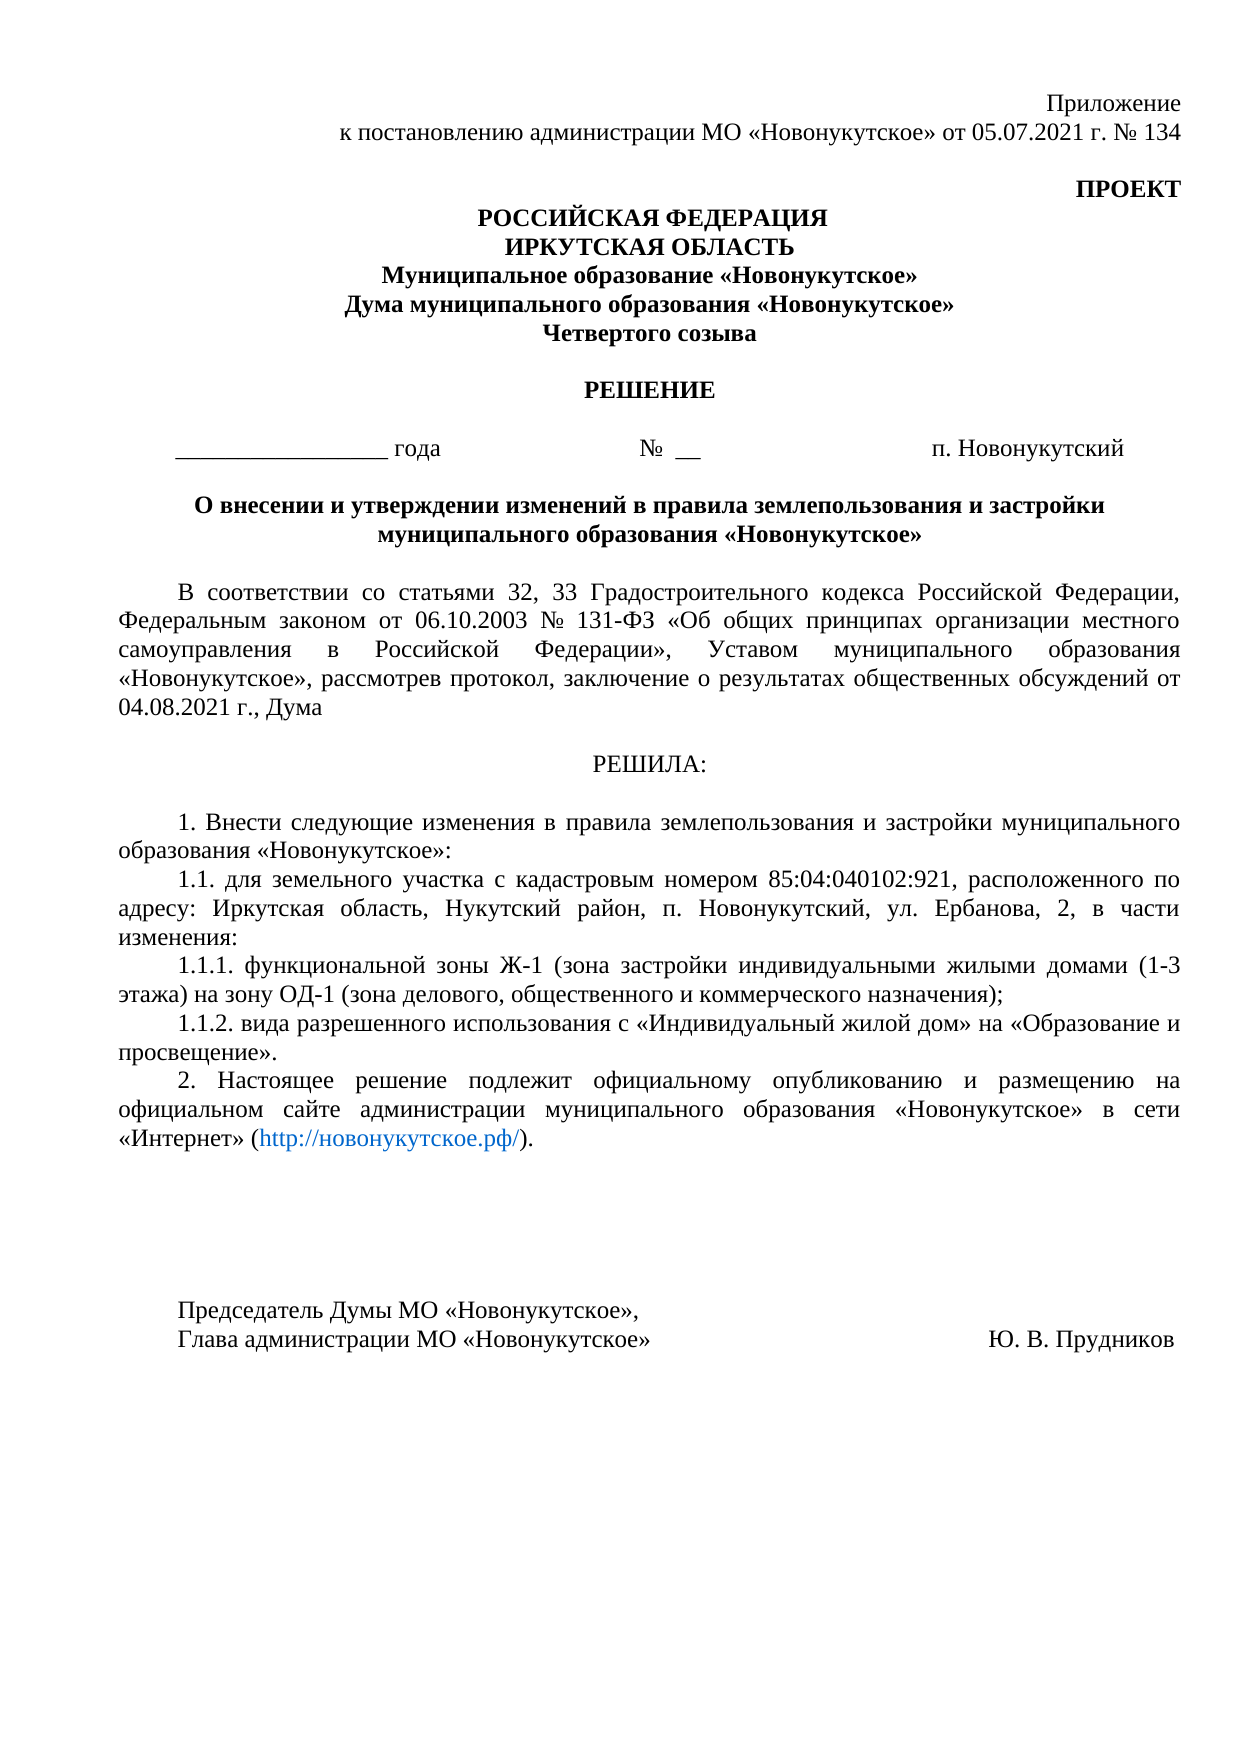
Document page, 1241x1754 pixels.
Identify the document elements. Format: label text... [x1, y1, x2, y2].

text 1.1.2. вида разрешенного использования с «Индивидуальный жилой дом» на «Образование и просвещение». [118, 1008, 1181, 1065]
text Глава администрации МО «Новонукутское» Ю. В. Прудников [118, 1324, 1200, 1353]
text Приложение [118, 88, 1181, 117]
text В соответствии со статьями 32, 33 Градостроительного кодекса Российской Федерации, Федеральным законом от 06.10.2003 № 131-ФЗ «Об общих принципах организации местного самоуправления в Российской Федерации», Уставом муниципального образования «Новонукутское», рассмотрев протокол, заключение о результатах общественных обсуждений от 04.08.2021 г., Дума [118, 577, 1181, 720]
text Муниципальное образование «Новонукутское» [118, 260, 1181, 289]
text Дума муниципального образования «Новонукутское» [118, 289, 1181, 318]
text ИРКУТСКАЯ ОБЛАСТЬ [118, 232, 1181, 260]
text _________________ года № __ п. Новонукутский [118, 433, 1181, 462]
text РЕШЕНИЕ [118, 375, 1181, 404]
text 1.1.1. функциональной зоны Ж-1 (зона застройки индивидуальными жилыми домами (1-3 этажа) на зону ОД-1 (зона делового, общественного и коммерческого назначения); [118, 950, 1181, 1008]
text РЕШИЛА: [118, 749, 1181, 778]
text 1. Внести следующие изменения в правила землепользования и застройки муниципального образования «Новонукутское»: [118, 807, 1181, 864]
text ПРОЕКТ [118, 174, 1181, 203]
text О внесении и утверждении изменений в правила землепользования и застройки [118, 490, 1181, 519]
text муниципального образования «Новонукутское» [118, 519, 1181, 548]
text РОССИЙСКАЯ ФЕДЕРАЦИЯ [118, 203, 1181, 232]
text 1.1. для земельного участка с кадастровым номером 85:04:040102:921, расположенного по адресу: Иркутская область, Нукутский район, п. Новонукутский, ул. Ербанова, 2, в части изменения: [118, 864, 1181, 950]
text Четвертого созыва [118, 318, 1181, 347]
text к постановлению администрации МО «Новонукутское» от 05.07.2021 г. № 134 [118, 117, 1181, 145]
text Председатель Думы МО «Новонукутское», [118, 1295, 1200, 1324]
text 2. Настоящее решение подлежит официальному опубликованию и размещению на официальном сайте администрации муниципального образования «Новонукутское» в сети «Интернет» (http://новонукутское.рф/). [118, 1065, 1181, 1152]
